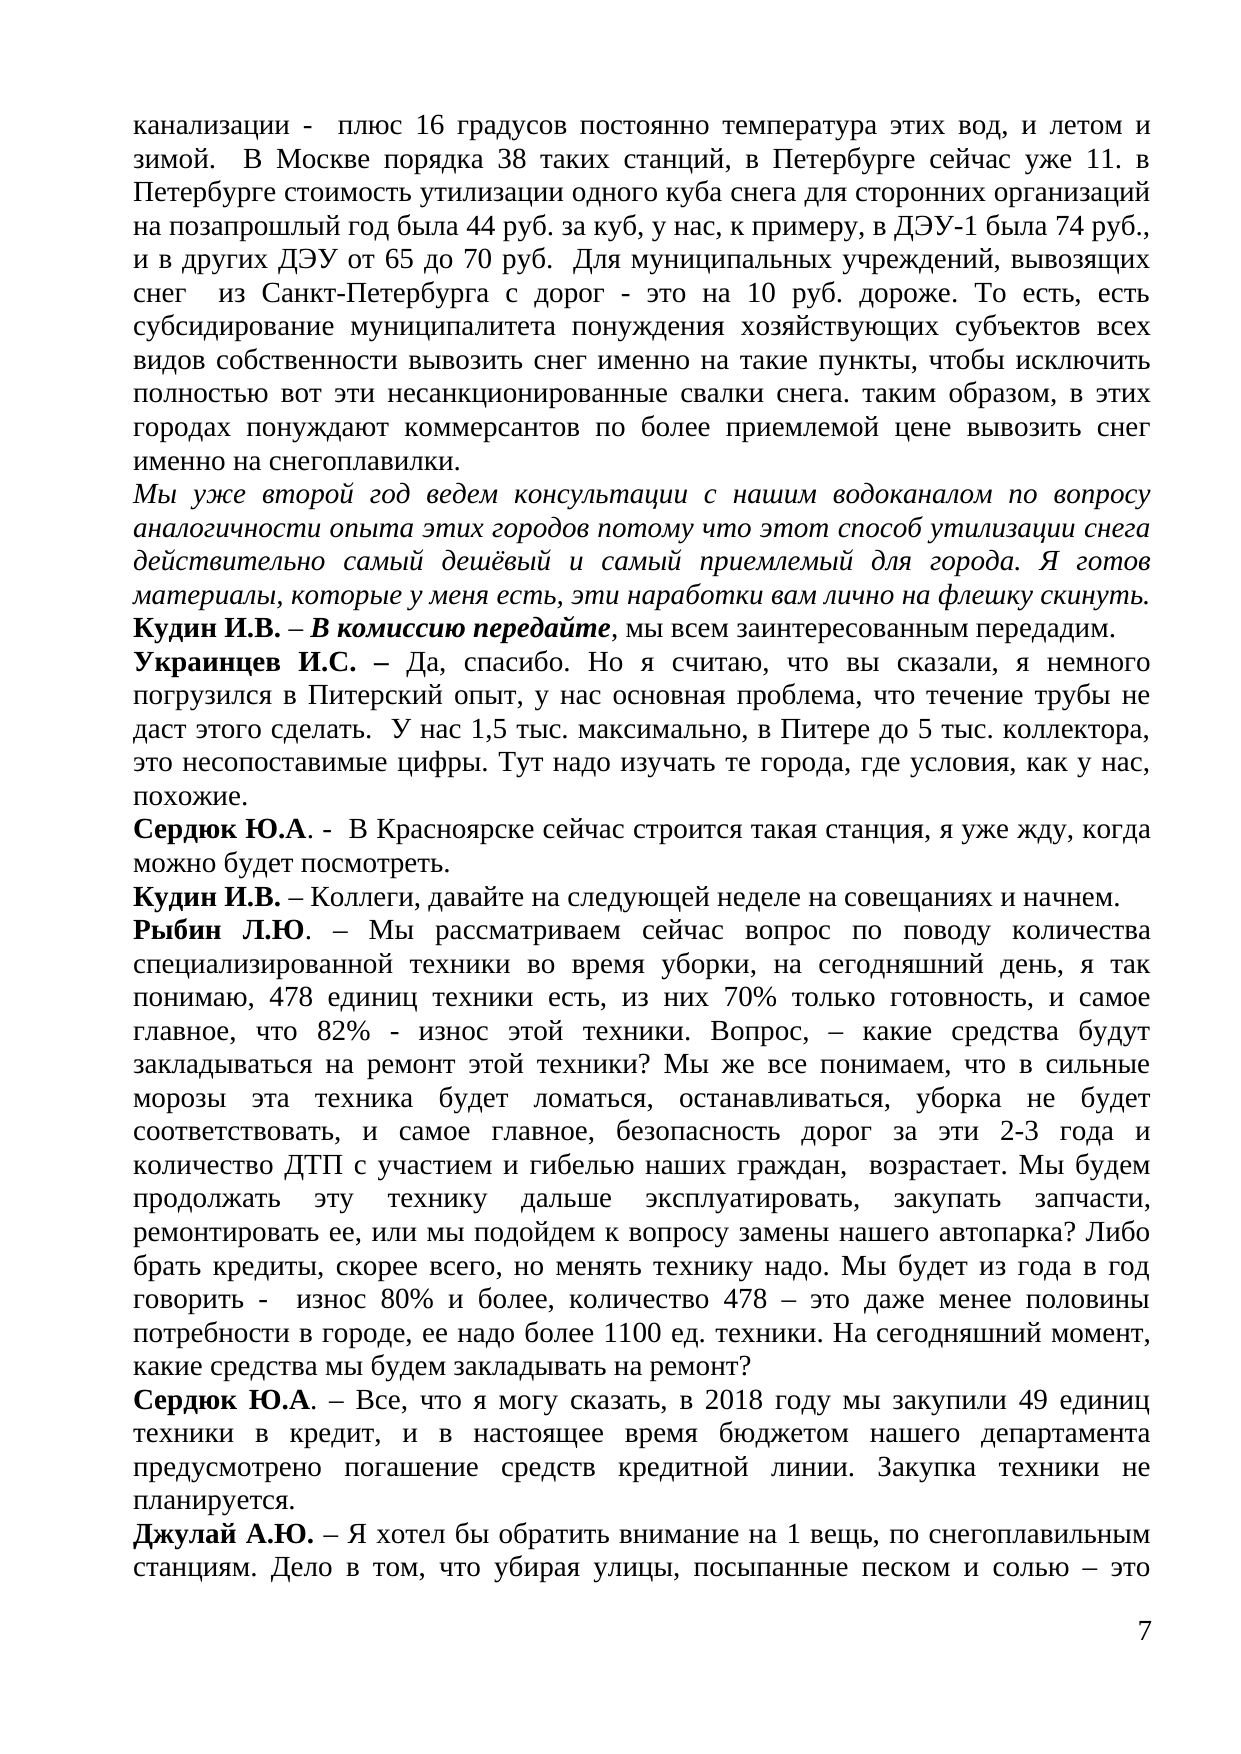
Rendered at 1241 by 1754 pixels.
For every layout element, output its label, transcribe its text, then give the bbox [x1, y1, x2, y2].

text Кудин И.В. – В комиссию передайте, мы всем заинтересованным передадим. [133, 610, 1152, 644]
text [133, 107, 1152, 476]
text Мы уже второй год ведем консультации с нашим водоканалом по вопросу аналогичности опыта этих городов потому что этот способ утилизации снега действительно самый дешёвый и самый приемлемый для города. Я готов материалы, которые у меня есть, эти наработки вам лично на флешку скинуть. [133, 476, 1152, 610]
text Сердюк Ю.А. – Все, что я могу сказать, в 2018 году мы закупили 49 единиц техники в кредит, и в настоящее время бюджетом нашего департамента предусмотрено погашение средств кредитной линии. Закупка техники не планируется. [133, 1382, 1152, 1516]
text Сердюк Ю.А. - В Красноярске сейчас строится такая станция, я уже жду, когда можно будет посмотреть. [133, 812, 1152, 879]
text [133, 1516, 1152, 1583]
text Украинцев И.С. – Да, спасибо. Но я считаю, что вы сказали, я немного погрузился в Питерский опыт, у нас основная проблема, что течение трубы не даст этого сделать. У нас 1,5 тыс. максимально, в Питере до 5 тыс. коллектора, это несопоставимые цифры. Тут надо изучать те города, где условия, как у нас, похожие. [133, 644, 1152, 812]
text Кудин И.В. – Коллеги, давайте на следующей неделе на совещаниях и начнем. [133, 879, 1152, 912]
text Рыбин Л.Ю. – Мы рассматриваем сейчас вопрос по поводу количества специализированной техники во время уборки, на сегодняшний день, я так понимаю, 478 единиц техники есть, из них 70% только готовность, и самое главное, что 82% - износ этой техники. Вопрос, – какие средства будут закладываться на ремонт этой техники? Мы же все понимаем, что в сильные морозы эта техника будет ломаться, останавливаться, уборка не будет соответствовать, и самое главное, безопасность дорог за эти 2-3 года и количество ДТП с участием и гибелью наших граждан, возрастает. Мы будем продолжать эту технику дальше эксплуатировать, закупать запчасти, ремонтировать ее, или мы подойдем к вопросу замены нашего автопарка? Либо брать кредиты, скорее всего, но менять технику надо. Мы будет из года в год говорить - износ 80% и более, количество 478 – это даже менее половины потребности в городе, ее надо более 1100 ед. техники. На сегодняшний момент, какие средства мы будем закладывать на ремонт? [133, 912, 1152, 1382]
